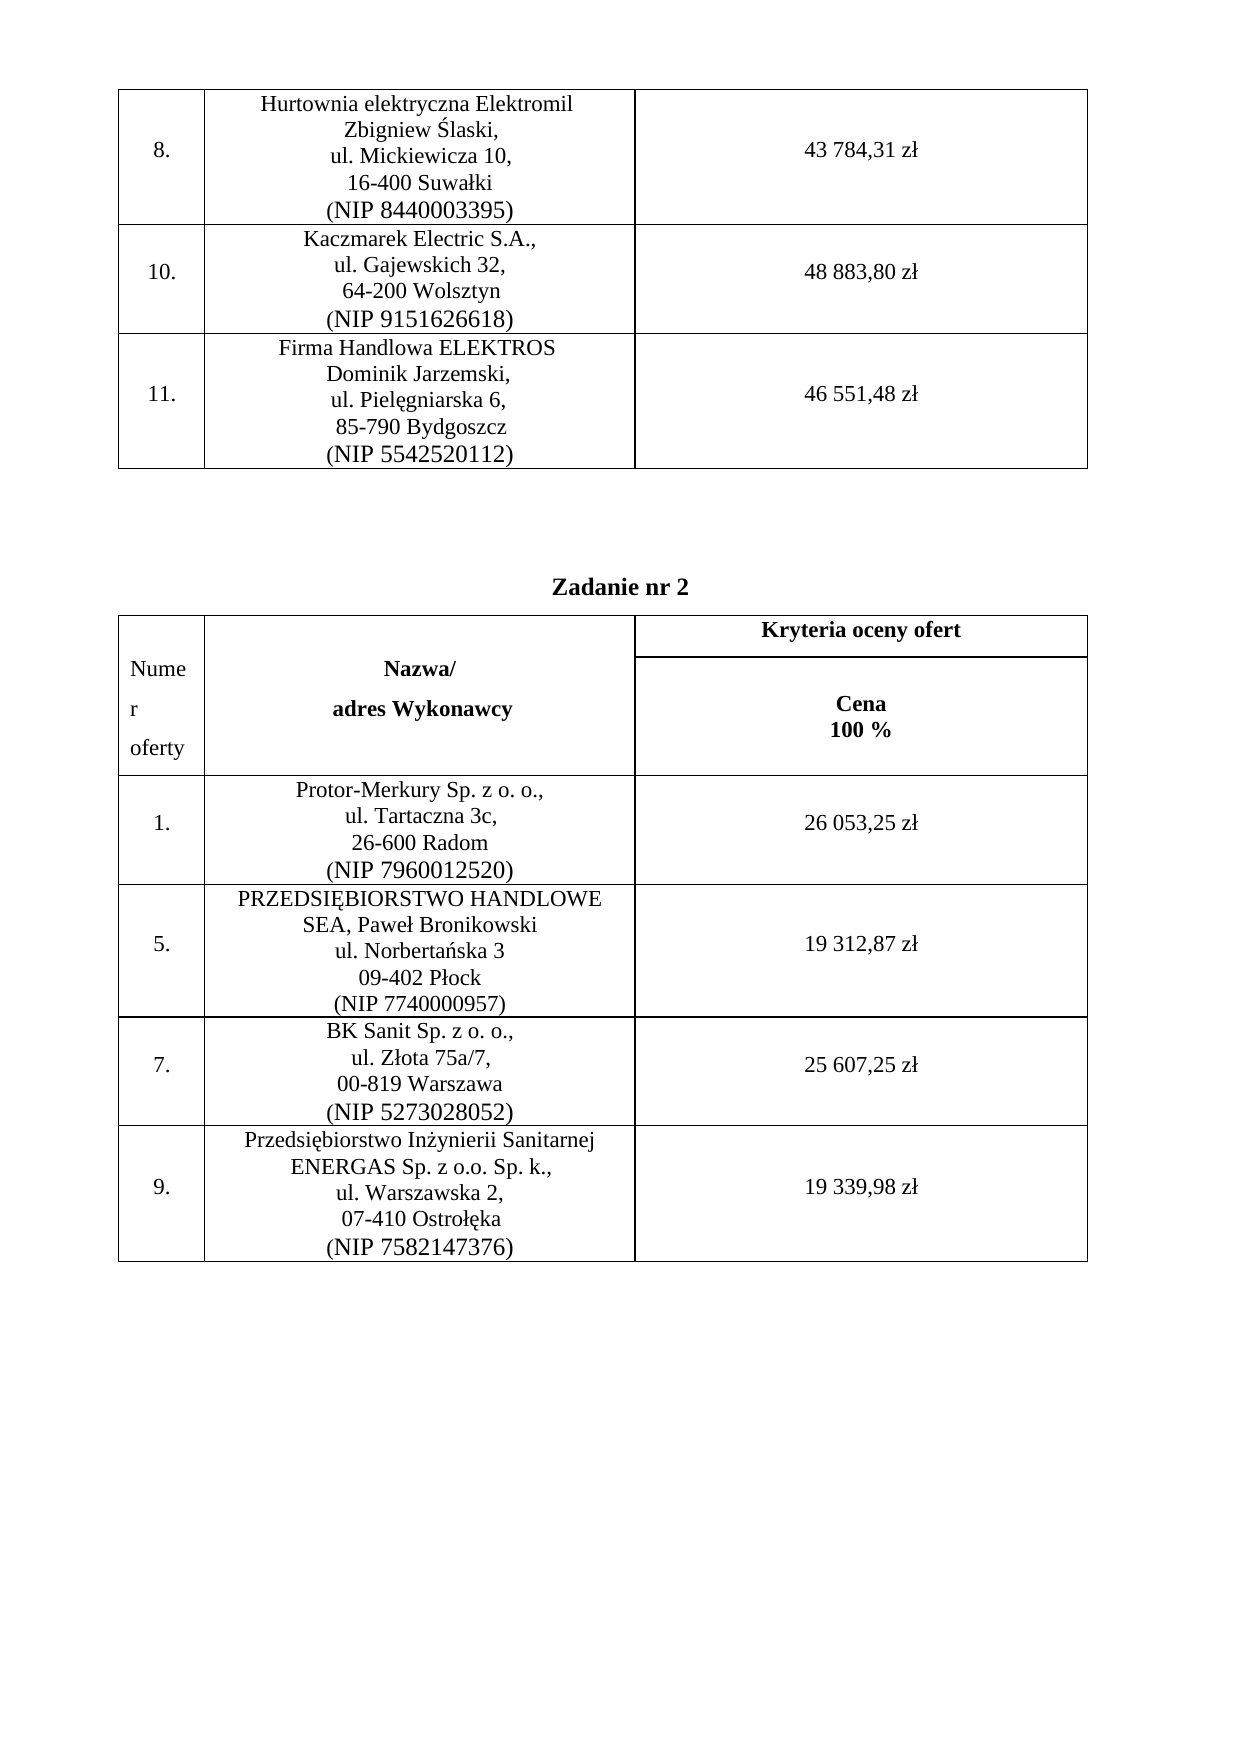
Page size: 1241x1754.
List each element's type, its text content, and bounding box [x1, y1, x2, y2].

table_cell 10. [119, 225, 204, 333]
table_cell 25 607,25 zł [636, 1018, 1087, 1125]
table_cell 43 784,31 zł [636, 90, 1087, 224]
table_cell 7. [119, 1018, 204, 1125]
table_cell 19 312,87 zł [636, 885, 1087, 1016]
table_cell Hurtownia elektryczna Elektromil Zbigniew Ślaski, ul. Mickiewicza 10, 16-400 Suwałki (NIP 8440003395) [205, 90, 634, 224]
table_cell 8. [119, 90, 204, 224]
table_header Numer oferty [119, 616, 204, 775]
table_header Kryteria oceny ofert [636, 616, 1087, 656]
table_cell Cena 100 % [636, 658, 1087, 775]
table_cell Przedsiębiorstwo Inżynierii Sanitarnej ENERGAS Sp. z o.o. Sp. k., ul. Warszawska 2, 07-410 Ostrołęka (NIP 7582147376) [205, 1126, 634, 1261]
table_cell 5. [119, 885, 204, 1016]
table_cell 9. [119, 1126, 204, 1261]
table_cell 1. [119, 776, 204, 884]
table_cell 46 551,48 zł [636, 334, 1087, 468]
table_cell 26 053,25 zł [636, 776, 1087, 884]
table_cell Kaczmarek Electric S.A., ul. Gajewskich 32, 64-200 Wolsztyn (NIP 9151626618) [205, 225, 634, 333]
table_header Nazwa/ adres Wykonawcy [205, 616, 634, 775]
table_cell Firma Handlowa ELEKTROS Dominik Jarzemski, ul. Pielęgniarska 6, 85-790 Bydgoszcz (NIP 5542520112) [205, 334, 634, 468]
table_cell BK Sanit Sp. z o. o., ul. Złota 75a/7, 00-819 Warszawa (NIP 5273028052) [205, 1018, 634, 1125]
table_cell Protor-Merkury Sp. z o. o., ul. Tartaczna 3c, 26-600 Radom (NIP 7960012520) [205, 776, 634, 884]
table_cell PRZEDSIĘBIORSTWO HANDLOWE SEA, Paweł Bronikowski ul. Norbertańska 3 09-402 Płock (NIP 7740000957) [205, 885, 634, 1016]
table_cell 48 883,80 zł [636, 225, 1087, 333]
table_cell 19 339,98 zł [636, 1126, 1087, 1261]
text Zadanie nr 2 [118, 572, 1122, 600]
table_cell 11. [119, 334, 204, 468]
